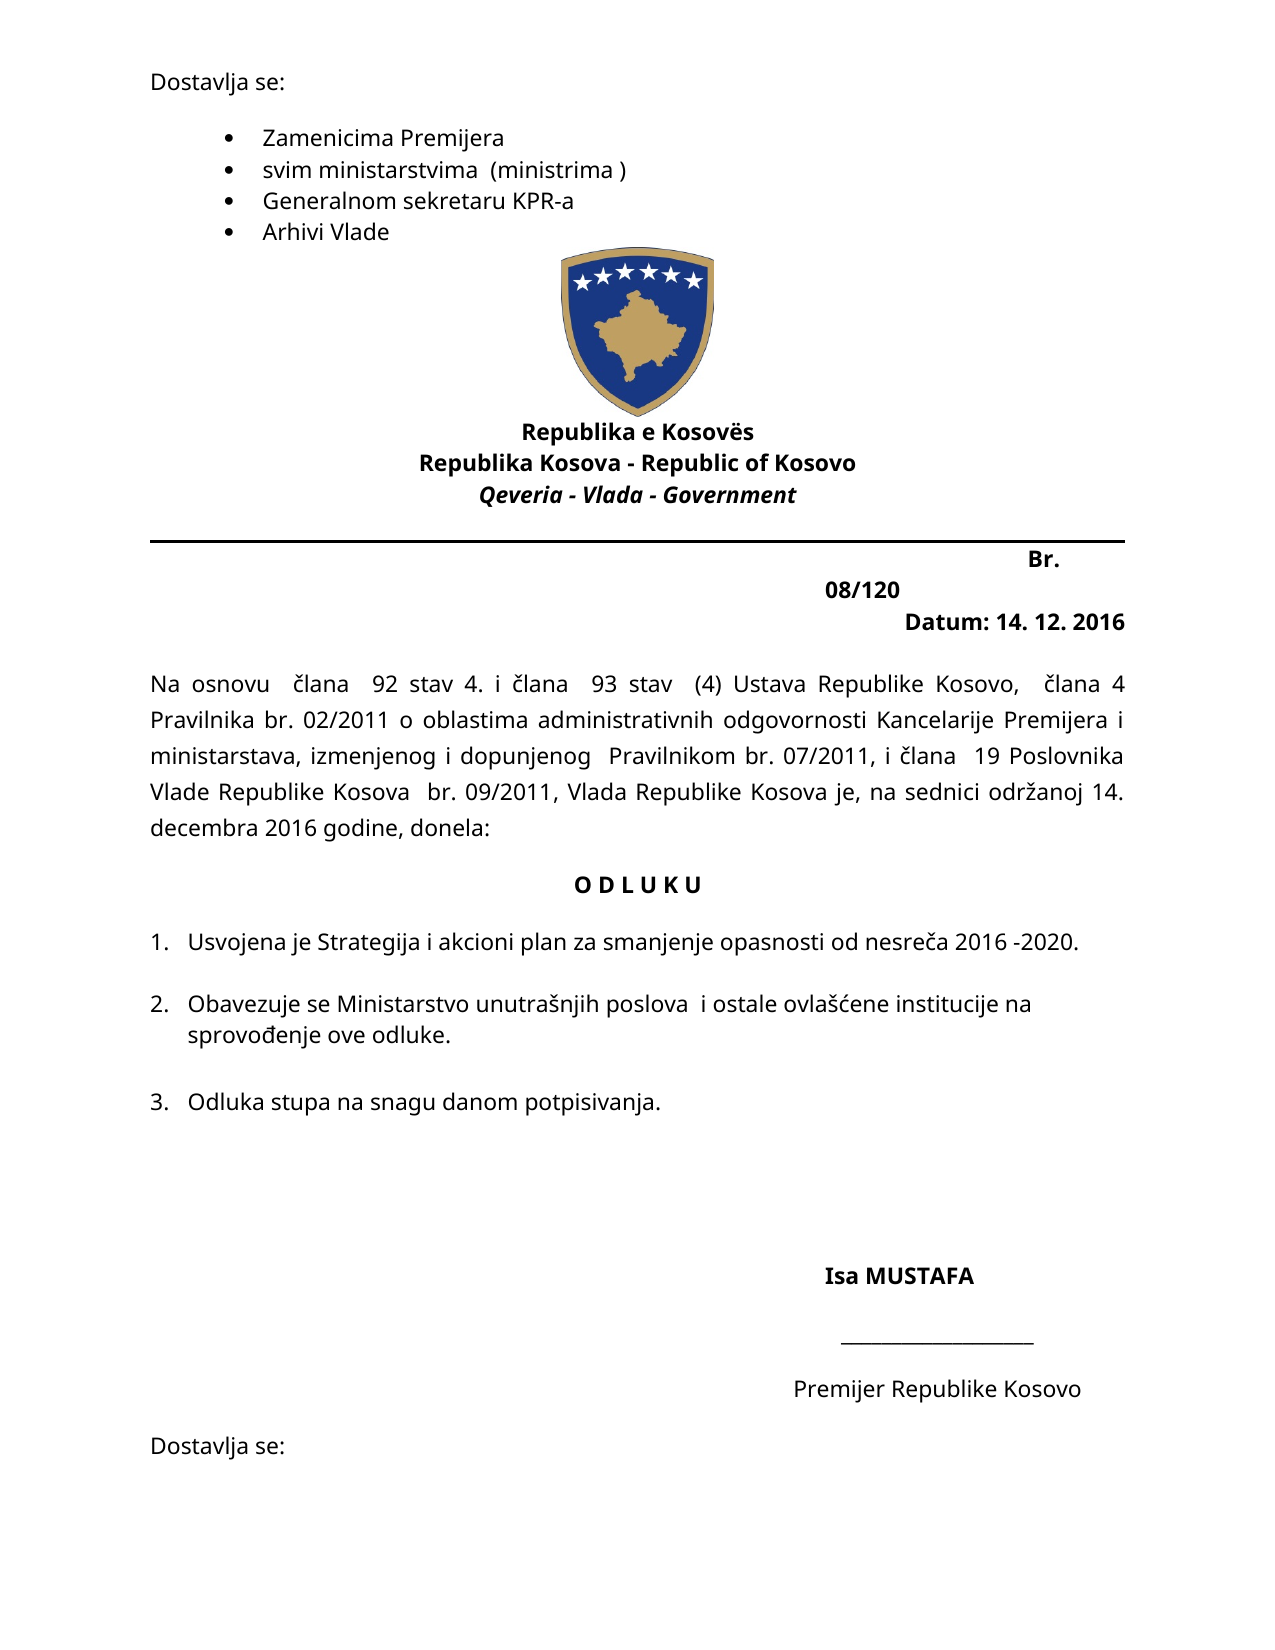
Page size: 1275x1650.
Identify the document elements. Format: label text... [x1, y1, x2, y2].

text O D L U K U [150, 869, 1125, 900]
list Usvojena je Strategija i akcioni plan za smanjenje opasnosti od nesreča 2016 -2020. [150, 925, 1125, 957]
text Dostavlja se: [150, 66, 1125, 97]
list Obavezuje se Ministarstvo unutrašnjih poslova i ostale ovlašćene institucije na sprovođenje ove odluke. [150, 988, 1125, 1050]
text Republika Kosova - Republic of Kosovo [150, 447, 1125, 479]
picture [561, 247, 714, 417]
text Isa MUSTAFA [825, 1260, 1125, 1291]
list Generalnom sekretaru KPR-a [225, 185, 1125, 216]
text Na osnovu člana 92 stav 4. i člana 93 stav (4) Ustava Republike Kosovo, člana 4 Pravilnika br. 02/2011 o oblastima administrativnih odgovornosti Kancelarije Premijera i ministarstava, izmenjenog i dopunjenog Pravilnikom br. 07/2011, i člana 19 Poslovnika Vlade Republike Kosova br. 09/2011, Vlada Republike Kosova je, na sednici održanoj 14. decembra 2016 godine, donela: [150, 668, 1125, 843]
list Arhivi Vlade [225, 216, 1125, 247]
text Republika e Kosovës [150, 416, 1125, 447]
text Premijer Republike Kosovo [750, 1373, 1125, 1404]
list Zamenicima Premijera [225, 122, 1125, 154]
text Datum: 14. 12. 2016 [750, 606, 1125, 637]
text Qeveria - Vlada - Government [150, 479, 1125, 510]
text Dostavlja se: [150, 1430, 1125, 1461]
list svim ministarstvima (ministrima ) [225, 154, 1125, 185]
text ___________________ [150, 1317, 1125, 1348]
list Odluka stupa na snagu danom potpisivanja. [150, 1086, 1125, 1118]
text Br. 08/120 [825, 543, 1125, 606]
